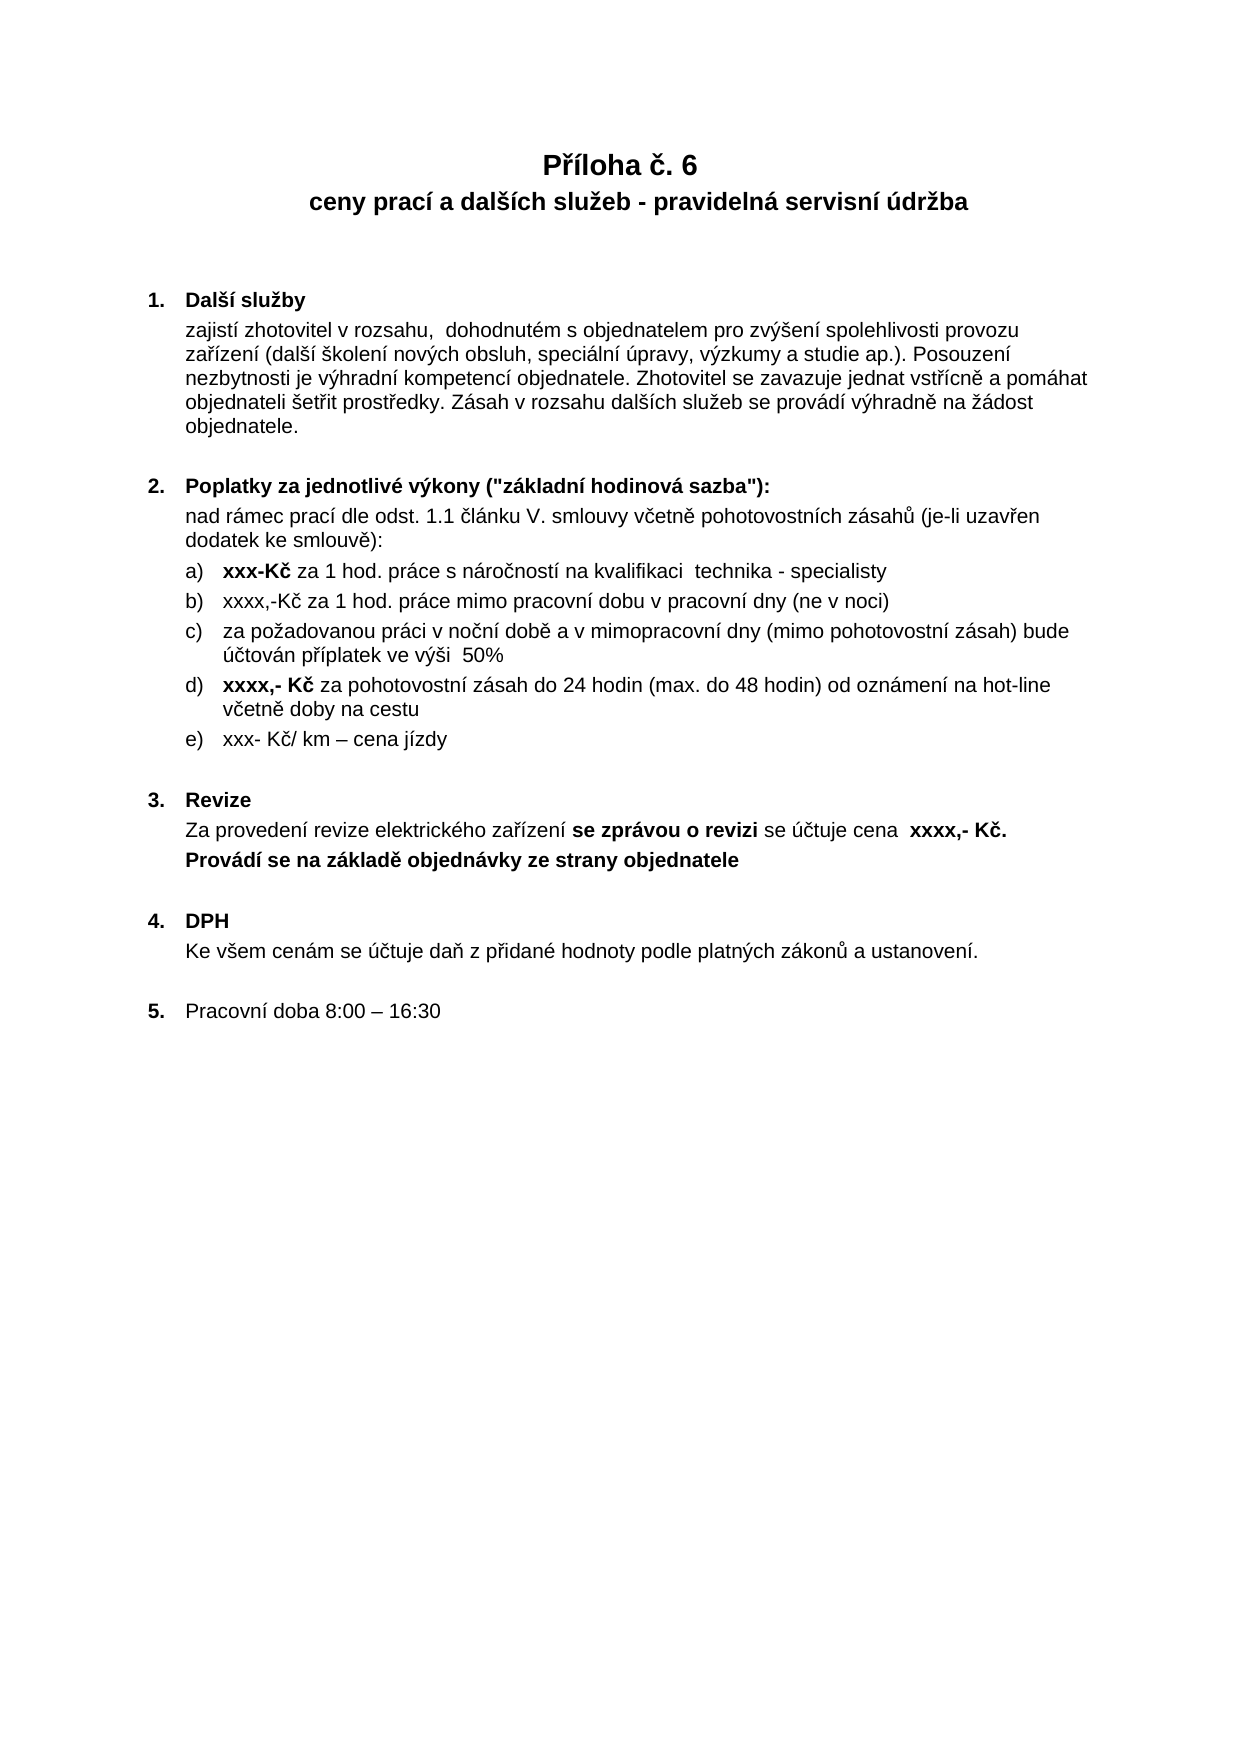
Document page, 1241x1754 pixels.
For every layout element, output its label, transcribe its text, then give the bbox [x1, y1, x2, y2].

text Za provedení revize elektrického zařízení se zprávou o revizi se účtuje cena xxxx,- Kč. [185, 818, 1093, 842]
list xxxx,-Kč za 1 hod. práce mimo pracovní dobu v pracovní dny (ne v noci) [185, 589, 1093, 613]
text Provádí se na základě objednávky ze strany objednatele [185, 848, 1093, 872]
text ceny prací a dalších služeb - pravidelná servisní údržba [185, 187, 1093, 216]
list Revize [148, 788, 1093, 812]
text zajistí zhotovitel v rozsahu, dohodnutém s objednatelem pro zvýšení spolehlivosti provozu zařízení (další školení nových obsluh, speciální úpravy, výzkumy a studie ap.). Posouzení nezbytnosti je výhradní kompetencí objednatele. Zhotovitel se zavazuje jednat vstřícně a pomáhat objednateli šetřit prostředky. Zásah v rozsahu dalších služeb se provádí výhradně na žádost objednatele. [185, 318, 1093, 438]
text Ke všem cenám se účtuje daň z přidané hodnoty podle platných zákonů a ustanovení. [185, 939, 1093, 963]
list xxx-Kč za 1 hod. práce s náročností na kvalifikaci technika - specialisty [185, 558, 1093, 582]
list xxxx,- Kč za pohotovostní zásah do 24 hodin (max. do 48 hodin) od oznámení na hot-line včetně doby na cestu [185, 673, 1093, 721]
list Další služby [148, 288, 1093, 312]
list za požadovanou práci v noční době a v mimopracovní dny (mimo pohotovostní zásah) bude účtován příplatek ve výši 50% [185, 619, 1093, 667]
list Poplatky za jednotlivé výkony ("základní hodinová sazba"): [148, 474, 1093, 498]
text Příloha č. 6 [148, 148, 1093, 181]
list xxx- Kč/ km – cena jízdy [185, 727, 1093, 751]
list DPH [148, 908, 1093, 932]
list Pracovní doba 8:00 – 16:30 [148, 999, 1093, 1023]
text nad rámec prací dle odst. 1.1 článku V. smlouvy včetně pohotovostních zásahů (je-li uzavřen dodatek ke smlouvě): [185, 504, 1093, 552]
